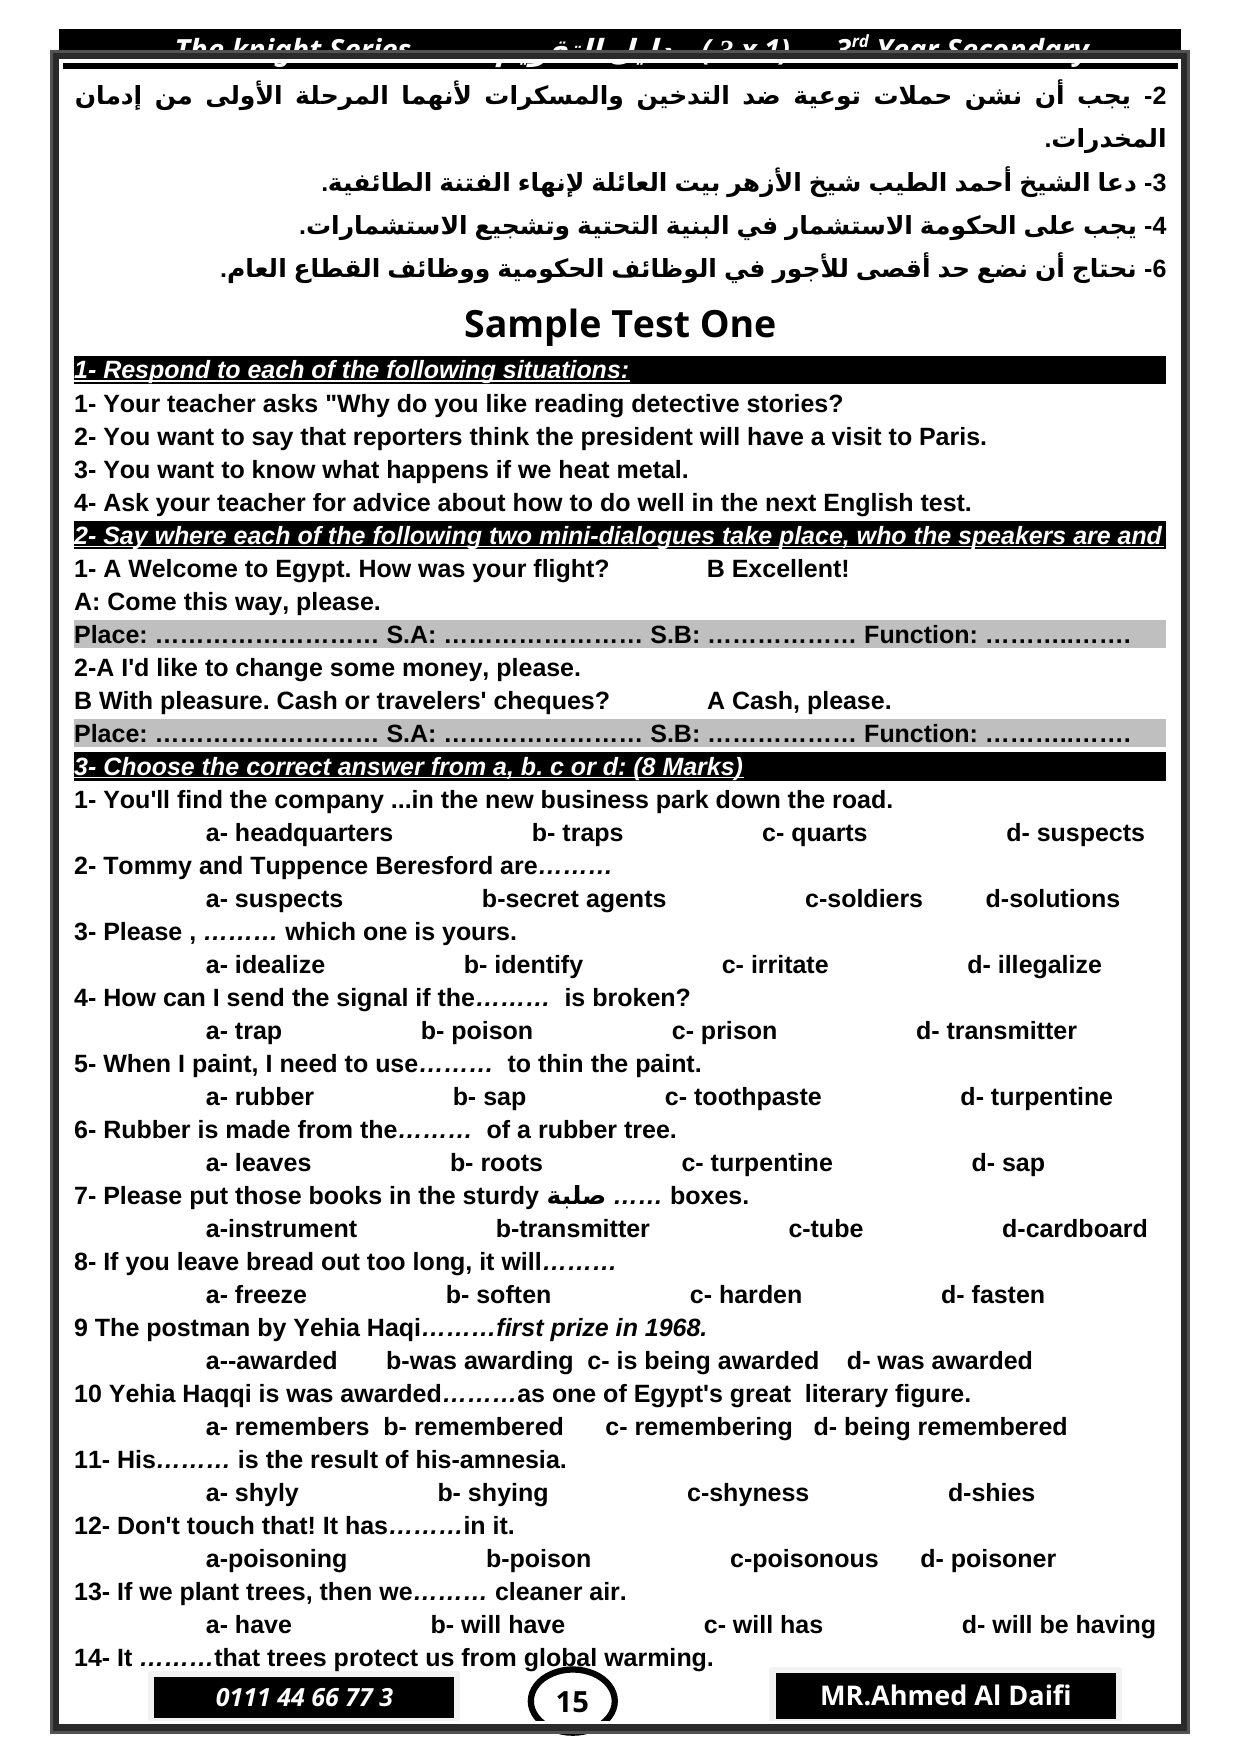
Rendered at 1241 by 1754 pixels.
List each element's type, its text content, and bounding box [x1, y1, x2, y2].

text a-poisoning b-poison c-poisonous d- poisoner [74, 1544, 1166, 1573]
text 1- Respond to each of the following situations: [74, 356, 1166, 384]
text 1- Your teacher asks "Why do you like reading detective stories? [74, 388, 1166, 417]
text 10 Yehia Haqqi is was awarded………as one of Egypt's great literary figure. [74, 1379, 1166, 1408]
text 1- You'll find the company ...in the new business park down the road. [74, 785, 1166, 813]
text 4- How can I send the signal if the……… is broken? [74, 983, 1166, 1012]
text a- rubber b- sap c- toothpaste d- turpentine [74, 1082, 1166, 1111]
text 1- A Welcome to Egypt. How was your flight? B Excellent! [74, 554, 1166, 582]
text 7- Please put those books in the sturdy صلبة …… boxes. [74, 1181, 1166, 1210]
text a--awarded b-was awarding c- is being awarded d- was awarded [74, 1346, 1166, 1375]
text Place: ……………………… S.A: …………………… S.B: ……………… Function: ………..……. [74, 719, 1166, 747]
text a- remembers b- remembered c- remembering d- being remembered [74, 1412, 1166, 1441]
text Sample Test One [74, 297, 1166, 348]
text 14- It ………that trees protect us from global warming. [74, 1643, 1166, 1672]
text 3- دعا الشيخ أحمد الطيب شيخ الأزهر بيت العائلة لإنهاء الفتنة الطائفية. [74, 167, 1166, 196]
text 4- يجب على الحكومة الاستشمار في البنية التحتية وتشجيع الاستشمارات. [74, 211, 1166, 239]
text a- leaves b- roots c- turpentine d- sap [74, 1148, 1166, 1177]
text 2- You want to say that reporters think the president will have a visit to Paris. [74, 422, 1166, 450]
text 2- Tommy and Tuppence Beresford are……… [74, 851, 1166, 879]
text 4- Ask your teacher for advice about how to do well in the next English test. [74, 488, 1166, 516]
text 8- If you leave bread out too long, it will……… [74, 1247, 1166, 1276]
text 3- You want to know what happens if we heat metal. [74, 454, 1166, 483]
text 3- Choose the correct answer from a, b. c or d: (8 Marks) [74, 752, 1166, 781]
text a- idealize b- identify c- irritate d- illegalize [74, 950, 1166, 979]
text a-instrument b-transmitter c-tube d-cardboard [74, 1214, 1166, 1243]
text 2- Say where each of the following two mini-dialogues take place, who the speakers are and [74, 521, 1166, 549]
text Place: ……………………… S.A: …………………… S.B: ……………… Function: ………..……. [74, 620, 1166, 648]
text 2- يجب أن نشن حملات توعية ضد التدخين والمسكرات لأنهما المرحلة الأولى من إدمان المخدرات. [74, 81, 1166, 153]
text 3- Please , ……… which one is yours. [74, 917, 1166, 946]
text a- shyly b- shying c-shyness d-shies [74, 1478, 1166, 1507]
text a- freeze b- soften c- harden d- fasten [74, 1280, 1166, 1309]
text 5- When I paint, I need to use……… to thin the paint. [74, 1049, 1166, 1078]
text 12- Don't touch that! It has………in it. [74, 1511, 1166, 1540]
text B With pleasure. Cash or travelers' cheques? A Cash, please. [74, 686, 1166, 714]
text 6- Rubber is made from the……… of a rubber tree. [74, 1115, 1166, 1144]
text 9 The postman by Yehia Haqi………first prize in 1968. [74, 1313, 1166, 1342]
text 2-A I'd like to change some money, please. [74, 653, 1166, 681]
text a- trap b- poison c- prison d- transmitter [74, 1016, 1166, 1045]
text A: Come this way, please. [74, 587, 1166, 615]
text 11- His……… is the result of his-amnesia. [74, 1445, 1166, 1474]
text a- have b- will have c- will has d- will be having [74, 1610, 1166, 1639]
text a- headquarters b- traps c- quarts d- suspects [74, 818, 1166, 847]
text a- suspects b-secret agents c-soldiers d-solutions [74, 884, 1166, 913]
text 13- If we plant trees, then we……… cleaner air. [74, 1577, 1166, 1606]
text 6- نحتاج أن نضع حد أقصى للأجور في الوظائف الحكومية ووظائف القطاع العام. [74, 254, 1166, 282]
